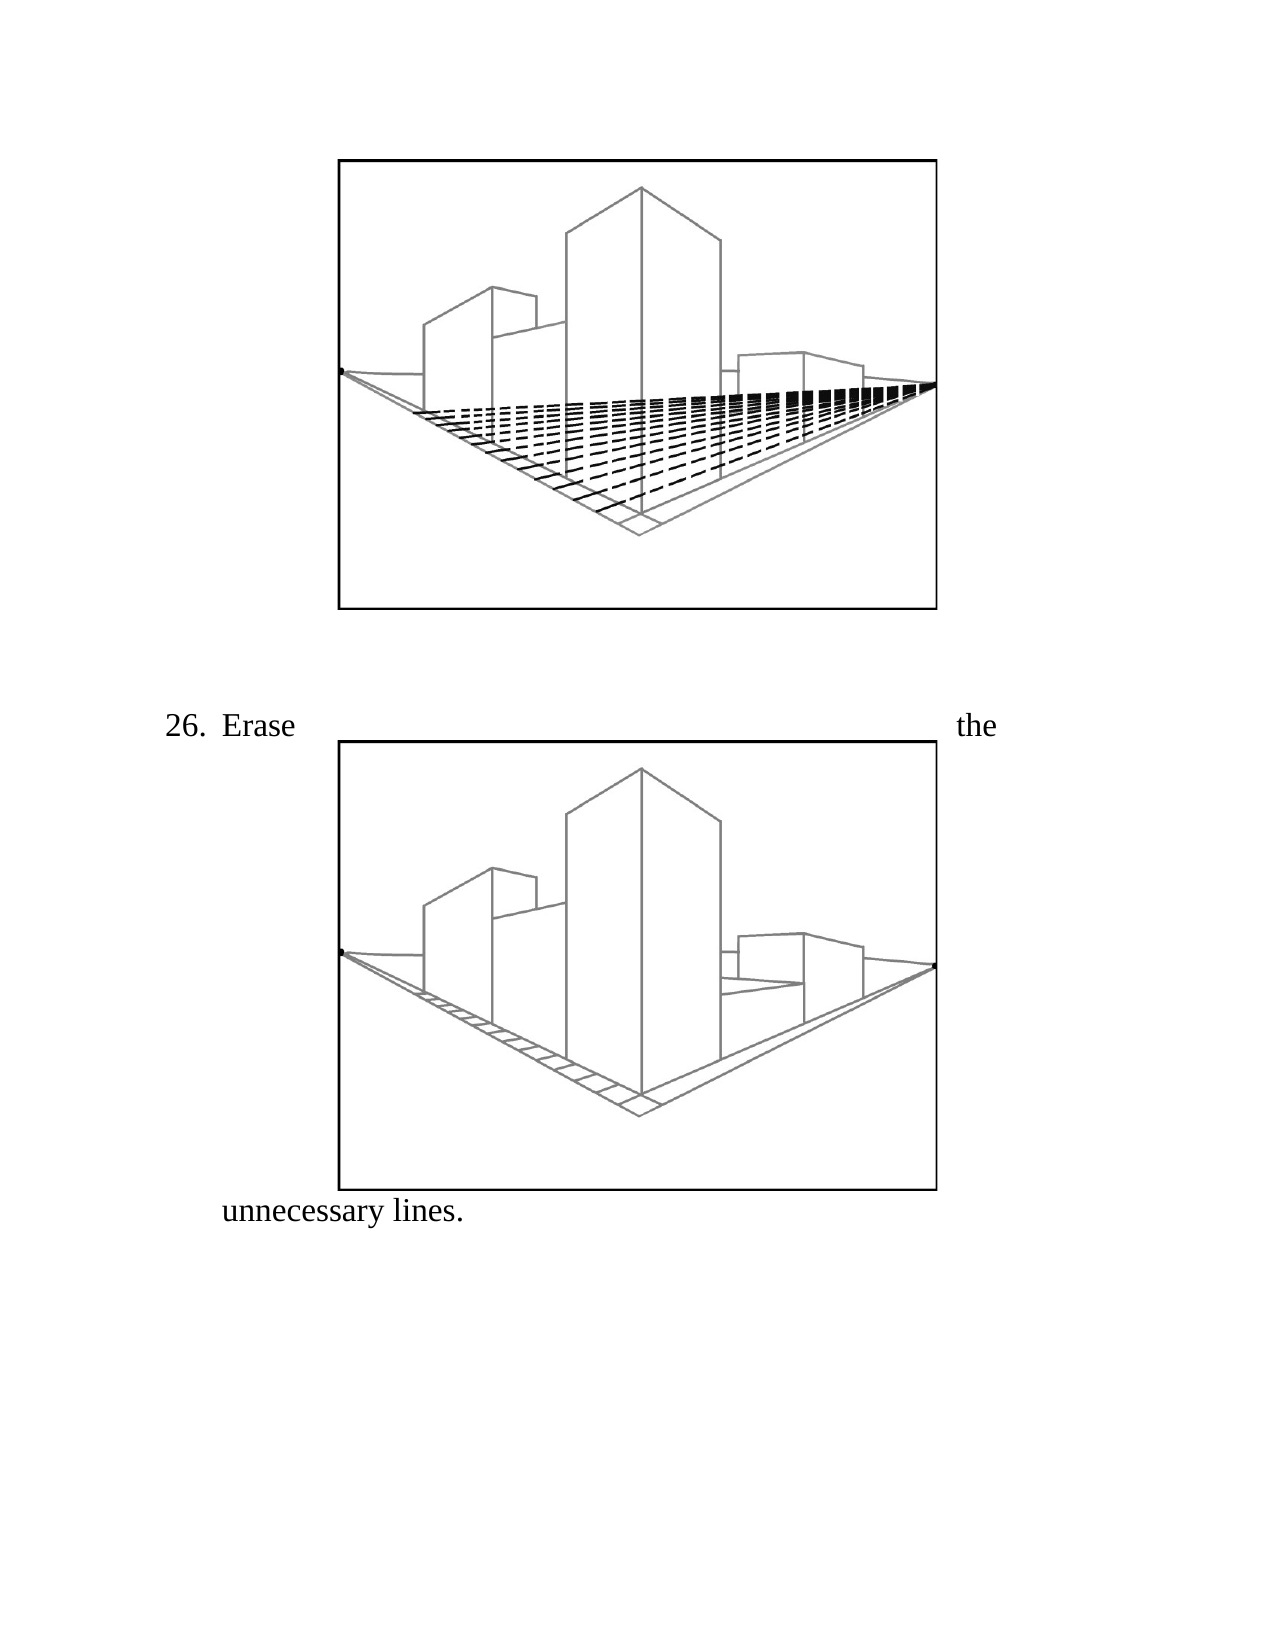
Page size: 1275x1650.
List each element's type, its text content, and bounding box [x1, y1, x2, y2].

picture [337, 159, 938, 610]
picture [337, 740, 938, 1191]
